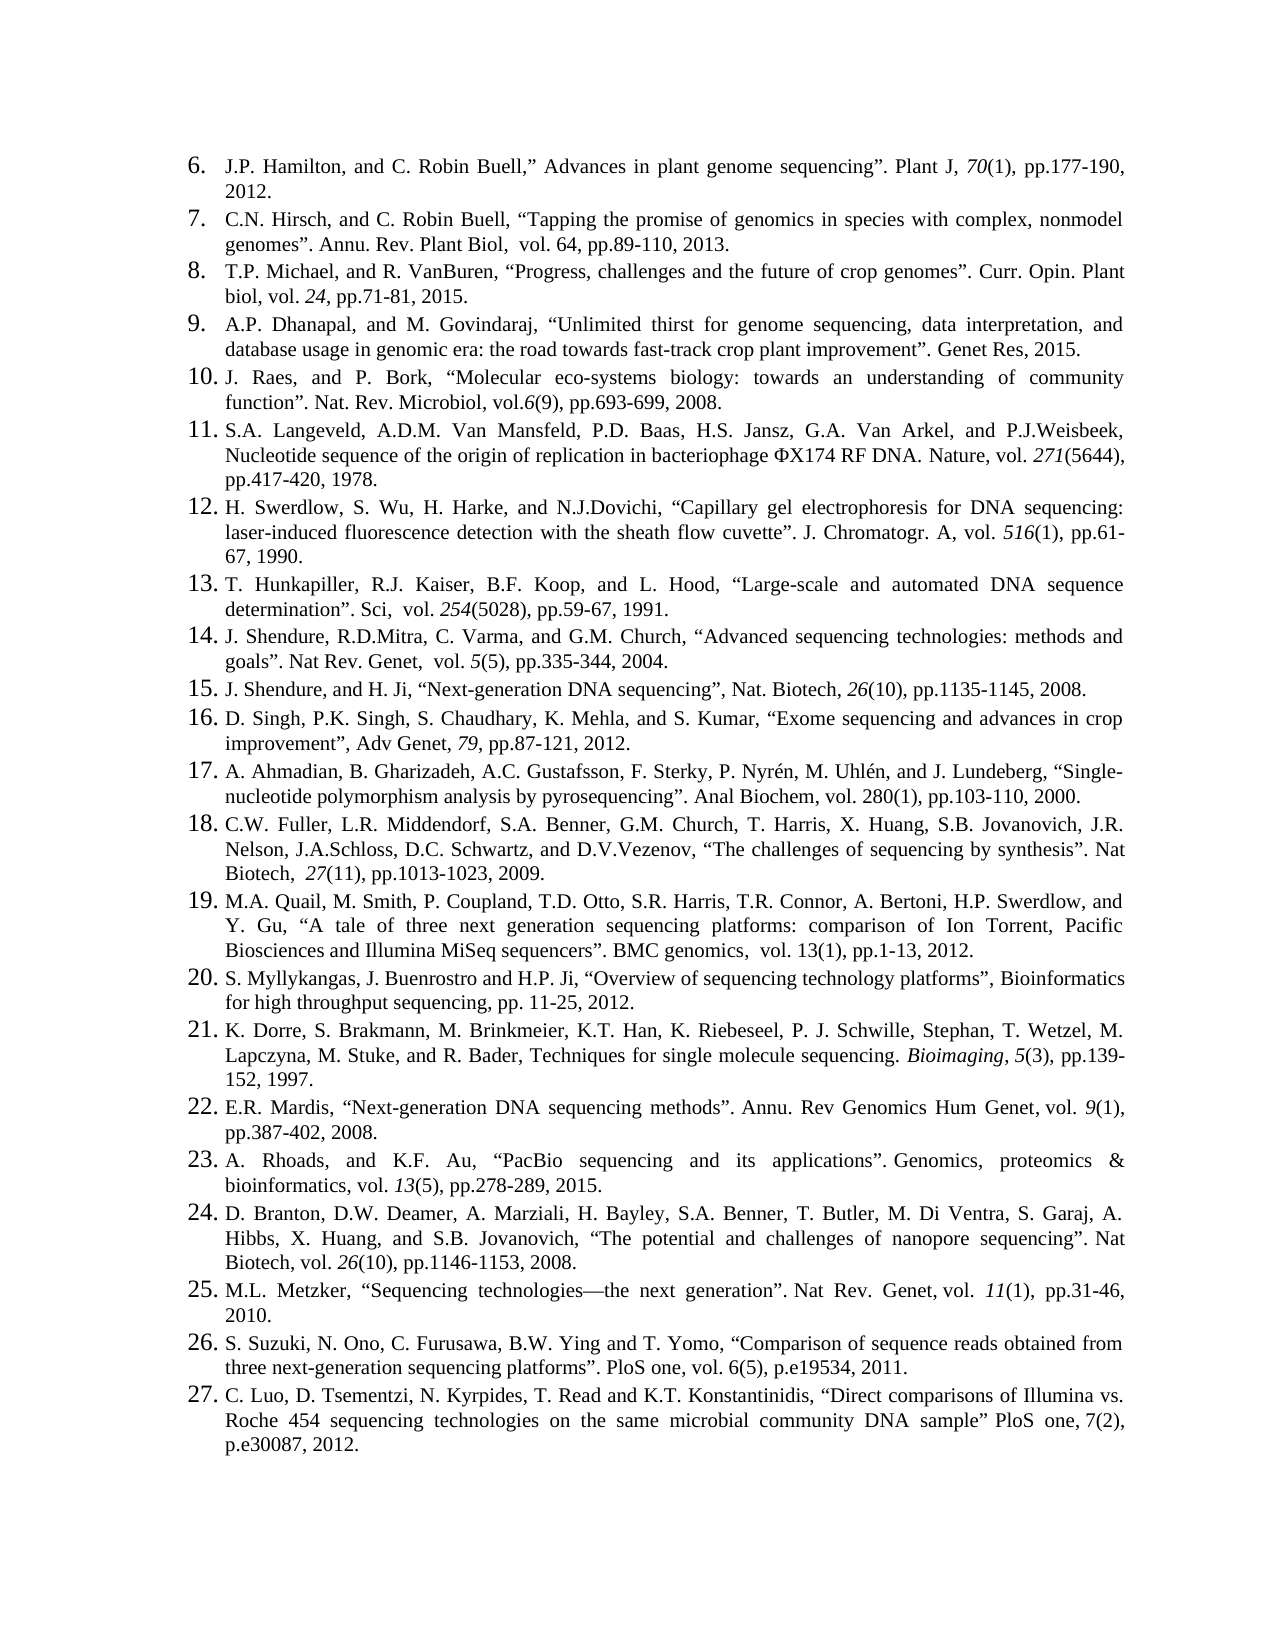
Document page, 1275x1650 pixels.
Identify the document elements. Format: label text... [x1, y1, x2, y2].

list T.P. Michael, and R. VanBuren, “Progress, challenges and the future of crop genomes”. Curr. Opin. Plant biol, vol. 24, pp.71-81, 2015. [187, 256, 1125, 308]
list J.P. Hamilton, and C. Robin Buell,” Advances in plant genome sequencing”. Plant J, 70(1), pp.177-190, 2012. [187, 150, 1125, 203]
list E.R. Mardis, “Next-generation DNA sequencing methods”. Annu. Rev Genomics Hum Genet, vol. 9(1), pp.387-402, 2008. [187, 1091, 1125, 1144]
list M.A. Quail, M. Smith, P. Coupland, T.D. Otto, S.R. Harris, T.R. Connor, A. Bertoni, H.P. Swerdlow, and Y. Gu, “A tale of three next generation sequencing platforms: comparison of Ion Torrent, Pacific Biosciences and Illumina MiSeq sequencers”. BMC genomics, vol. 13(1), pp.1-13, 2012. [187, 885, 1125, 962]
list S. Myllykangas, J. Buenrostro and H.P. Ji, “Overview of sequencing technology platforms”, Bioinformatics for high throughput sequencing, pp. 11-25, 2012. [187, 962, 1125, 1014]
list J. Shendure, R.D.Mitra, C. Varma, and G.M. Church, “Advanced sequencing technologies: methods and goals”. Nat Rev. Genet, vol. 5(5), pp.335-344, 2004. [187, 621, 1125, 673]
list J. Shendure, and H. Ji, “Next-generation DNA sequencing”, Nat. Biotech, 26(10), pp.1135-1145, 2008. [187, 673, 1125, 702]
list C.N. Hirsch, and C. Robin Buell, “Tapping the promise of genomics in species with complex, nonmodel genomes”. Annu. Rev. Plant Biol, vol. 64, pp.89-110, 2013. [187, 203, 1125, 256]
list C. Luo, D. Tsementzi, N. Kyrpides, T. Read and K.T. Konstantinidis, “Direct comparisons of Illumina vs. Roche 454 sequencing technologies on the same microbial community DNA sample” PloS one, 7(2), p.e30087, 2012. [187, 1379, 1125, 1456]
list T. Hunkapiller, R.J. Kaiser, B.F. Koop, and L. Hood, “Large-scale and automated DNA sequence determination”. Sci, vol. 254(5028), pp.59-67, 1991. [187, 568, 1125, 621]
list A.P. Dhanapal, and M. Govindaraj, “Unlimited thirst for genome sequencing, data interpretation, and database usage in genomic era: the road towards fast-track crop plant improvement”. Genet Res, 2015. [187, 308, 1125, 361]
list J. Raes, and P. Bork, “Molecular eco-systems biology: towards an understanding of community function”. Nat. Rev. Microbiol, vol.6(9), pp.693-699, 2008. [187, 361, 1125, 414]
list D. Singh, P.K. Singh, S. Chaudhary, K. Mehla, and S. Kumar, “Exome sequencing and advances in crop improvement”, Adv Genet, 79, pp.87-121, 2012. [187, 702, 1125, 755]
list S.A. Langeveld, A.D.M. Van Mansfeld, P.D. Baas, H.S. Jansz, G.A. Van Arkel, and P.J.Weisbeek, Nucleotide sequence of the origin of replication in bacteriophage ΦX174 RF DNA. Nature, vol. 271(5644), pp.417-420, 1978. [187, 414, 1125, 491]
list C.W. Fuller, L.R. Middendorf, S.A. Benner, G.M. Church, T. Harris, X. Huang, S.B. Jovanovich, J.R. Nelson, J.A.Schloss, D.C. Schwartz, and D.V.Vezenov, “The challenges of sequencing by synthesis”. Nat Biotech, 27(11), pp.1013-1023, 2009. [187, 808, 1125, 885]
list D. Branton, D.W. Deamer, A. Marziali, H. Bayley, S.A. Benner, T. Butler, M. Di Ventra, S. Garaj, A. Hibbs, X. Huang, and S.B. Jovanovich, “The potential and challenges of nanopore sequencing”. Nat Biotech, vol. 26(10), pp.1146-1153, 2008. [187, 1197, 1125, 1274]
list K. Dorre, S. Brakmann, M. Brinkmeier, K.T. Han, K. Riebeseel, P. J. Schwille, Stephan, T. Wetzel, M. Lapczyna, M. Stuke, and R. Bader, Techniques for single molecule sequencing. Bioimaging, 5(3), pp.139-152, 1997. [187, 1014, 1125, 1091]
list S. Suzuki, N. Ono, C. Furusawa, B.W. Ying and T. Yomo, “Comparison of sequence reads obtained from three next-generation sequencing platforms”. PloS one, vol. 6(5), p.e19534, 2011. [187, 1327, 1125, 1379]
list A. Rhoads, and K.F. Au, “PacBio sequencing and its applications”. Genomics, proteomics & bioinformatics, vol. 13(5), pp.278-289, 2015. [187, 1144, 1125, 1197]
list M.L. Metzker, “Sequencing technologies—the next generation”. Nat Rev. Genet, vol. 11(1), pp.31-46, 2010. [187, 1274, 1125, 1327]
list A. Ahmadian, B. Gharizadeh, A.C. Gustafsson, F. Sterky, P. Nyrén, M. Uhlén, and J. Lundeberg, “Single-nucleotide polymorphism analysis by pyrosequencing”. Anal Biochem, vol. 280(1), pp.103-110, 2000. [187, 755, 1125, 808]
list H. Swerdlow, S. Wu, H. Harke, and N.J.Dovichi, “Capillary gel electrophoresis for DNA sequencing: laser-induced fluorescence detection with the sheath flow cuvette”. J. Chromatogr. A, vol. 516(1), pp.61-67, 1990. [187, 491, 1125, 568]
